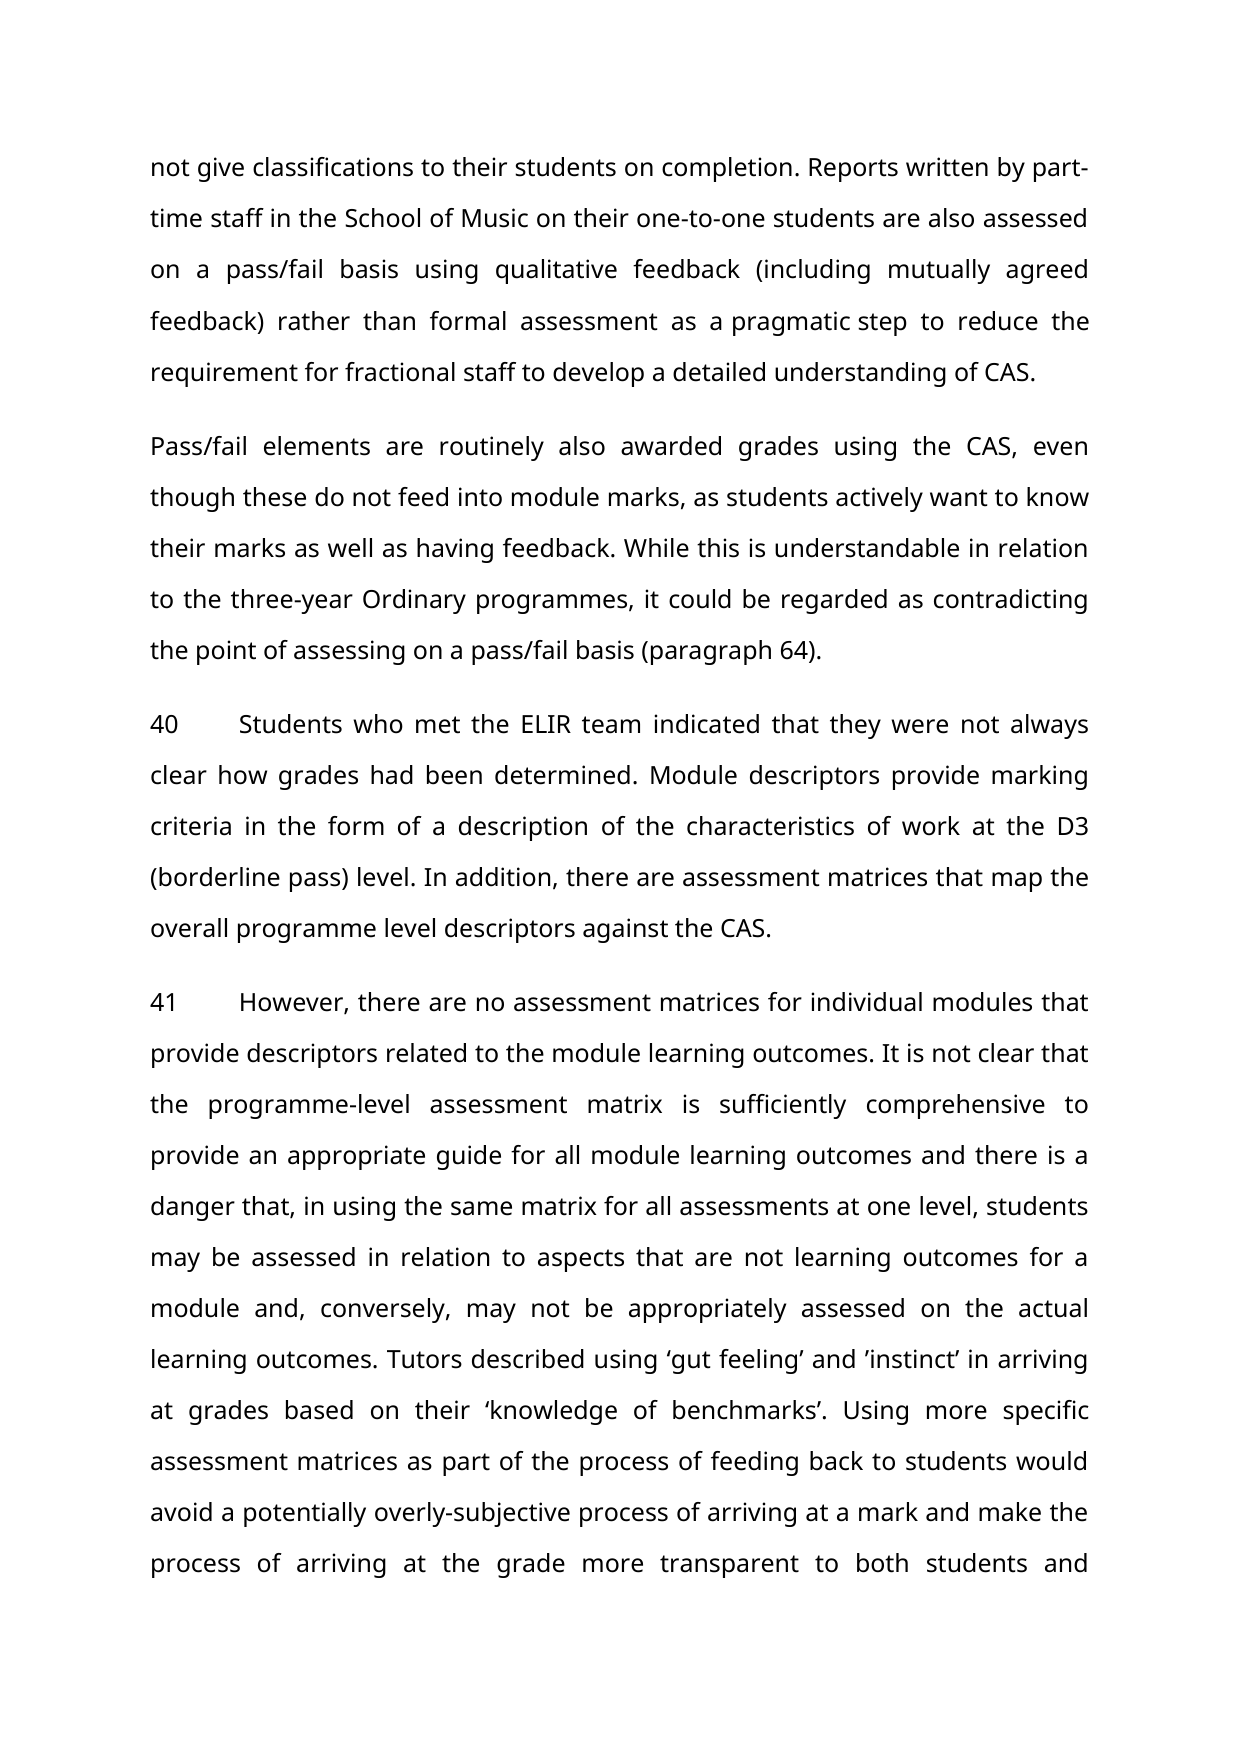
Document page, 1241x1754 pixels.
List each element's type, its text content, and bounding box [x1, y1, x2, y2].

list Pass/fail elements are routinely also awarded grades using the CAS, even though these do not feed into module marks, as students actively want to know their marks as well as having feedback. While this is understandable in relation to the three-year Ordinary programmes, it could be regarded as contradicting the point of assessing on a pass/fail basis (paragraph 64). [150, 428, 1090, 666]
text Students who met the ELIR team indicated that they were not always clear how grades had been determined. Module descriptors provide marking criteria in the form of a description of the characteristics of work at the D3 (borderline pass) level. In addition, there are assessment matrices that map the overall programme level descriptors against the CAS. [150, 706, 1090, 944]
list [150, 150, 1090, 388]
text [150, 984, 1090, 1580]
